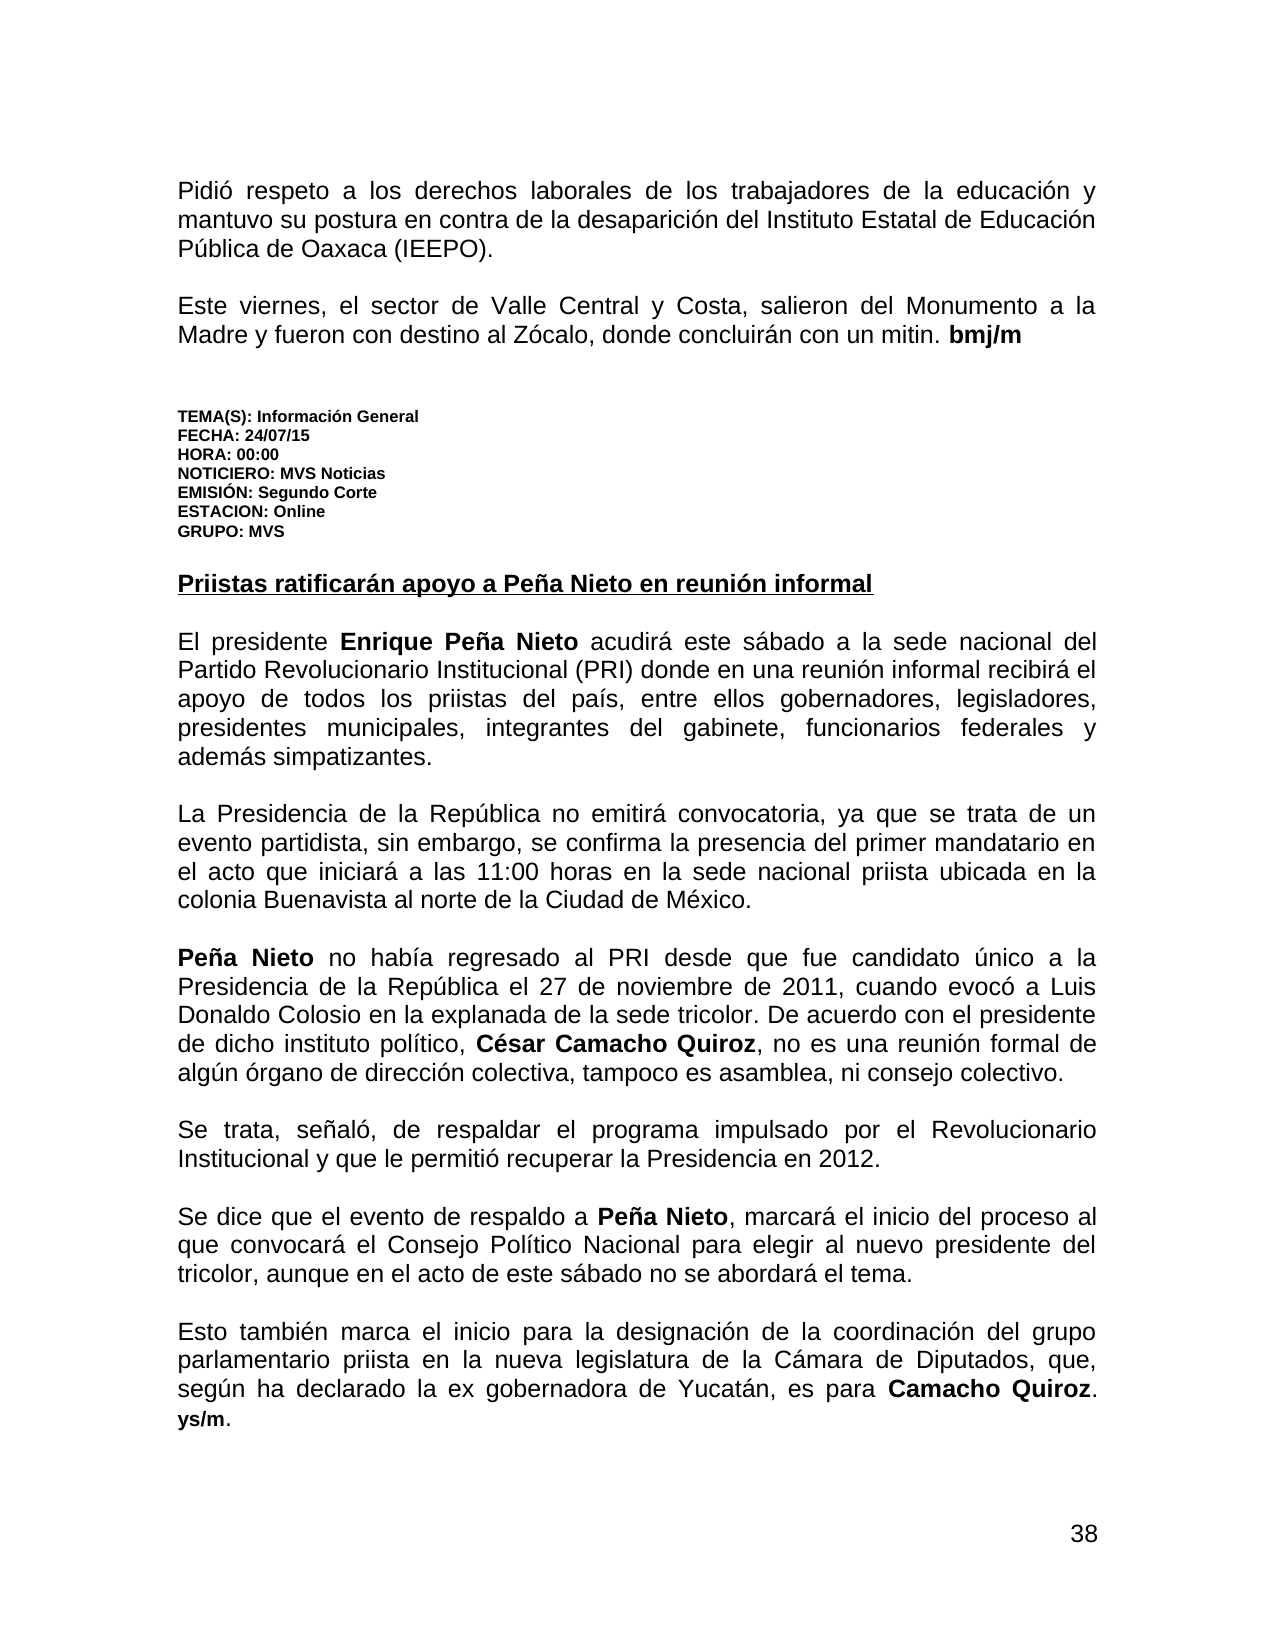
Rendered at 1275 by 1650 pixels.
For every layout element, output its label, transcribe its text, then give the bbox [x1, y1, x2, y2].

text NOTICIERO: MVS Noticias [177, 464, 1098, 483]
text La Presidencia de la República no emitirá convocatoria, ya que se trata de un evento partidista, sin embargo, se confirma la presencia del primer mandatario en el acto que iniciará a las 11:00 horas en la sede nacional priista ubicada en la colonia Buenavista al norte de la Ciudad de México. [177, 799, 1098, 914]
text EMISIÓN: Segundo Corte [177, 483, 1098, 502]
text Pidió respeto a los derechos laborales de los trabajadores de la educación y mantuvo su postura en contra de la desaparición del Instituto Estatal de Educación Pública de Oaxaca (IEEPO). [177, 176, 1098, 263]
text Priistas ratificarán apoyo a Peña Nieto en reunión informal [177, 569, 1098, 598]
text Se dice que el evento de respaldo a Peña Nieto, marcará el inicio del proceso al que convocará el Consejo Político Nacional para elegir al nuevo presidente del tricolor, aunque en el acto de este sábado no se abordará el tema. [177, 1202, 1098, 1288]
text TEMA(S): Información General [177, 406, 1098, 426]
text Este viernes, el sector de Valle Central y Costa, salieron del Monumento a la Madre y fueron con destino al Zócalo, donde concluirán con un mitin. bmj/m [177, 291, 1098, 349]
text HORA: 00:00 [177, 445, 1098, 464]
text Se trata, señaló, de respaldar el programa impulsado por el Revolucionario Institucional y que le permitió recuperar la Presidencia en 2012. [177, 1116, 1098, 1173]
text FECHA: 24/07/15 [177, 426, 1098, 445]
text El presidente Enrique Peña Nieto acudirá este sábado a la sede nacional del Partido Revolucionario Institucional (PRI) donde en una reunión informal recibirá el apoyo de todos los priistas del país, entre ellos gobernadores, legisladores, presidentes municipales, integrantes del gabinete, funcionarios federales y además simpatizantes. [177, 627, 1098, 771]
text Esto también marca el inicio para la designación de la coordinación del grupo parlamentario priista en la nueva legislatura de la Cámara de Diputados, que, según ha declarado la ex gobernadora de Yucatán, es para Camacho Quiroz. ys/m. [177, 1317, 1098, 1432]
text GRUPO: MVS [177, 521, 1098, 541]
text ESTACION: Online [177, 502, 1098, 521]
text Peña Nieto no había regresado al PRI desde que fue candidato único a la Presidencia de la República el 27 de noviembre de 2011, cuando evocó a Luis Donaldo Colosio en la explanada de la sede tricolor. De acuerdo con el presidente de dicho instituto político, César Camacho Quiroz, no es una reunión formal de algún órgano de dirección colectiva, tampoco es asamblea, ni consejo colectivo. [177, 943, 1098, 1087]
